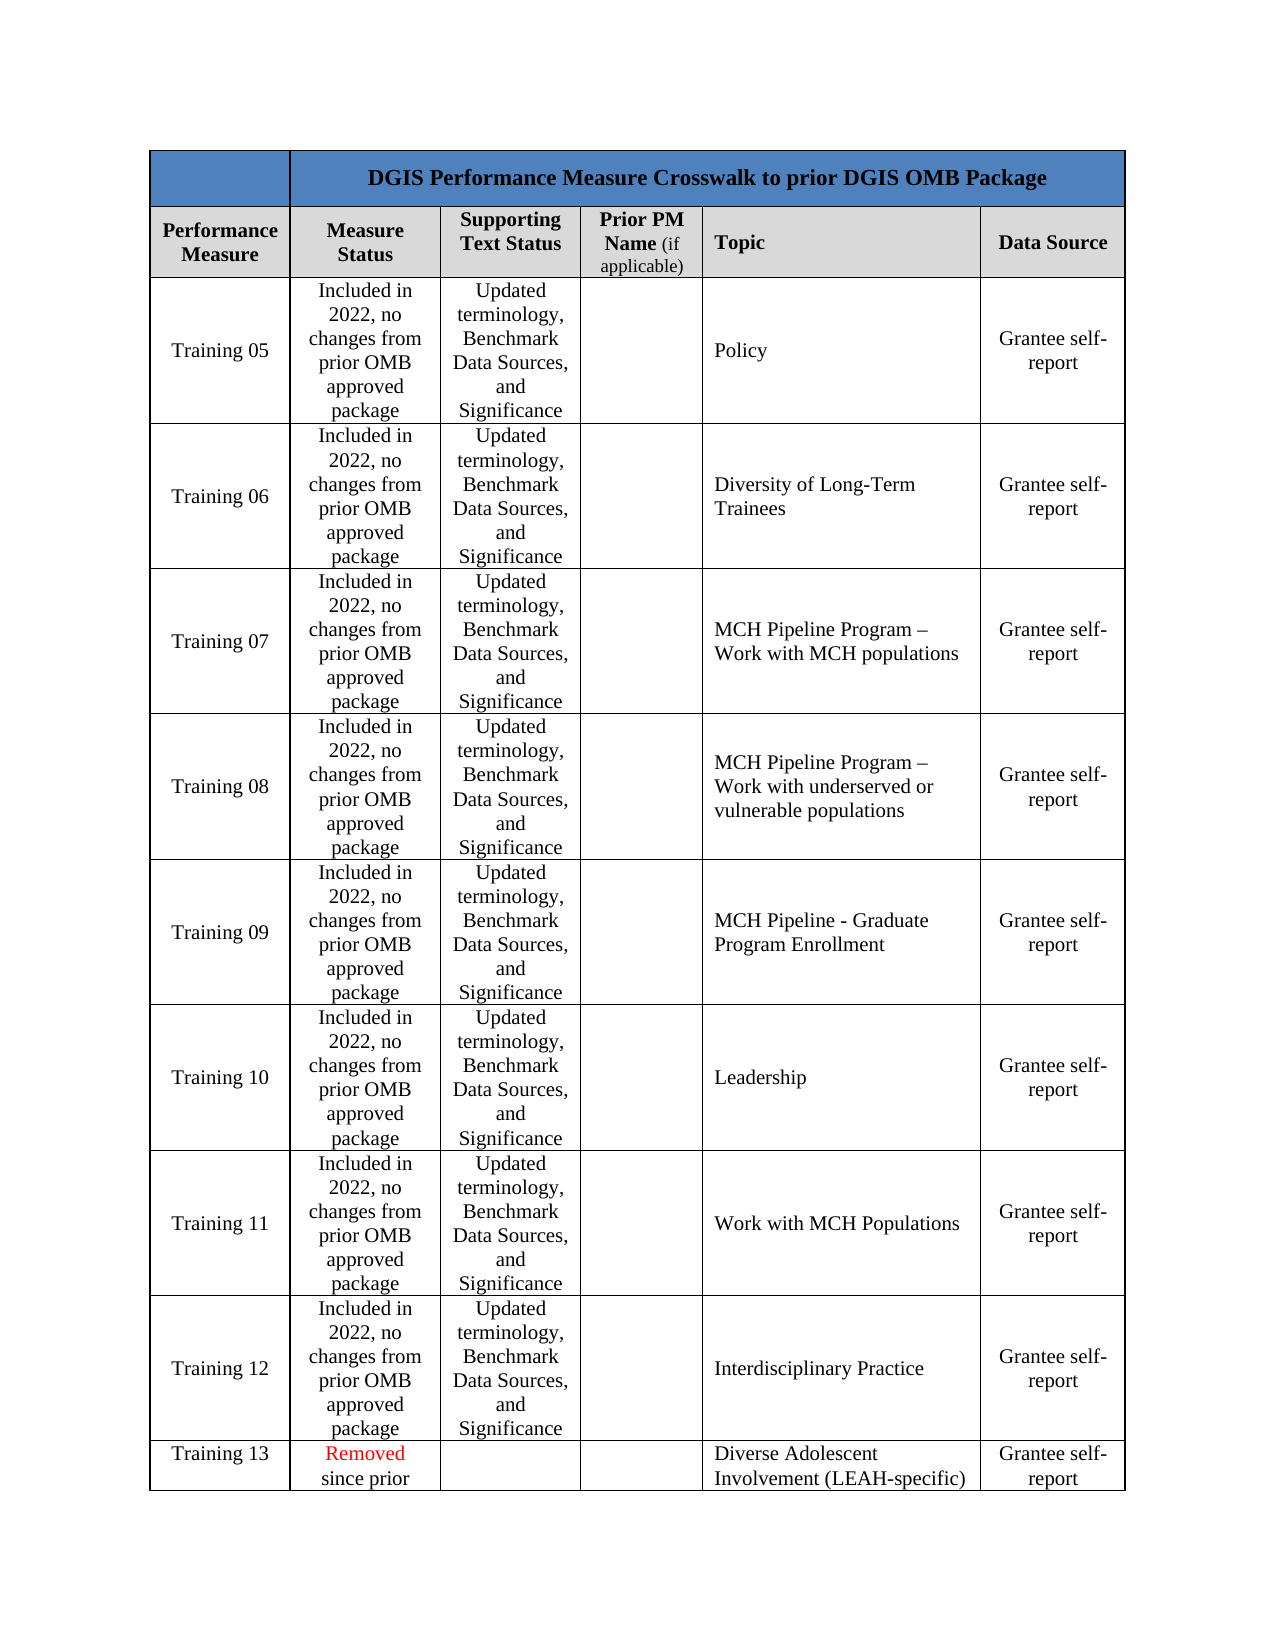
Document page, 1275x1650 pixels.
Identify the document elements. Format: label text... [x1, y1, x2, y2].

table_cell Work with MCH Populations [703, 1151, 980, 1295]
table_cell [581, 424, 702, 568]
table_cell Grantee self-report [981, 569, 1124, 713]
table_cell Training 07 [151, 569, 289, 713]
table_cell Training 10 [151, 1005, 289, 1149]
table_cell Data Source [981, 207, 1124, 277]
table_cell Included in 2022, no changes from prior OMB approved package [291, 1005, 440, 1149]
table_cell [581, 714, 702, 859]
table_cell Updated terminology, Benchmark Data Sources, and Significance [441, 569, 580, 713]
table_cell Grantee self-report [981, 1441, 1124, 1489]
table_cell Measure Status [291, 207, 440, 277]
table_cell Prior PM Name (if applicable) [581, 207, 702, 277]
table_header DGIS Performance Measure Crosswalk to prior DGIS OMB Package [291, 151, 1124, 206]
table_cell Training 06 [151, 424, 289, 568]
table_cell [581, 1151, 702, 1295]
table_cell [581, 1441, 702, 1489]
table_cell Included in 2022, no changes from prior OMB approved package [291, 1151, 440, 1295]
table_cell Leadership [703, 1005, 980, 1149]
table_cell Performance Measure [151, 207, 289, 277]
table_cell Training 11 [151, 1151, 289, 1295]
table_cell Topic [703, 207, 980, 277]
table_cell [581, 278, 702, 422]
table_cell Grantee self-report [981, 1296, 1124, 1440]
table_cell [581, 1005, 702, 1149]
table_cell [581, 569, 702, 713]
table_cell Diverse Adolescent Involvement (LEAH-specific) [703, 1441, 980, 1489]
table_cell Updated terminology, Benchmark Data Sources, and Significance [441, 860, 580, 1004]
table_cell [581, 860, 702, 1004]
table_cell Diversity of Long-Term Trainees [703, 424, 980, 568]
table_cell Interdisciplinary Practice [703, 1296, 980, 1440]
table_cell Included in 2022, no changes from prior OMB approved package [291, 1296, 440, 1440]
table_cell Grantee self-report [981, 1151, 1124, 1295]
table_cell Grantee self-report [981, 1005, 1124, 1149]
table_cell MCH Pipeline Program – Work with underserved or vulnerable populations [703, 714, 980, 859]
table_cell Updated terminology, Benchmark Data Sources, and Significance [441, 1005, 580, 1149]
table_cell Grantee self-report [981, 860, 1124, 1004]
table_cell Grantee self-report [981, 424, 1124, 568]
table_cell MCH Pipeline - Graduate Program Enrollment [703, 860, 980, 1004]
table_cell MCH Pipeline Program – Work with MCH populations [703, 569, 980, 713]
table_header [151, 151, 289, 206]
table_cell Updated terminology, Benchmark Data Sources, and Significance [441, 1151, 580, 1295]
table_cell Included in 2022, no changes from prior OMB approved package [291, 569, 440, 713]
table_cell Updated terminology, Benchmark Data Sources, and Significance [441, 424, 580, 568]
table_cell Training 09 [151, 860, 289, 1004]
table_cell [441, 1441, 580, 1489]
table_cell Supporting Text Status [441, 207, 580, 277]
table_cell Updated terminology, Benchmark Data Sources, and Significance [441, 278, 580, 422]
table_cell Removed since prior OMB approved package [291, 1441, 440, 1489]
table_cell [581, 1296, 702, 1440]
table_cell Included in 2022, no changes from prior OMB approved package [291, 860, 440, 1004]
table_cell Included in 2022, no changes from prior OMB approved package [291, 278, 440, 422]
table_cell Policy [703, 278, 980, 422]
table_cell Updated terminology, Benchmark Data Sources, and Significance [441, 714, 580, 859]
table_cell Grantee self-report [981, 278, 1124, 422]
table_cell Grantee self-report [981, 714, 1124, 859]
table_cell Included in 2022, no changes from prior OMB approved package [291, 424, 440, 568]
table_cell Training 13 [151, 1441, 289, 1489]
table_cell Updated terminology, Benchmark Data Sources, and Significance [441, 1296, 580, 1440]
table_cell Training 08 [151, 714, 289, 859]
table_cell Included in 2022, no changes from prior OMB approved package [291, 714, 440, 859]
table_cell Training 05 [151, 278, 289, 422]
table_cell Training 12 [151, 1296, 289, 1440]
